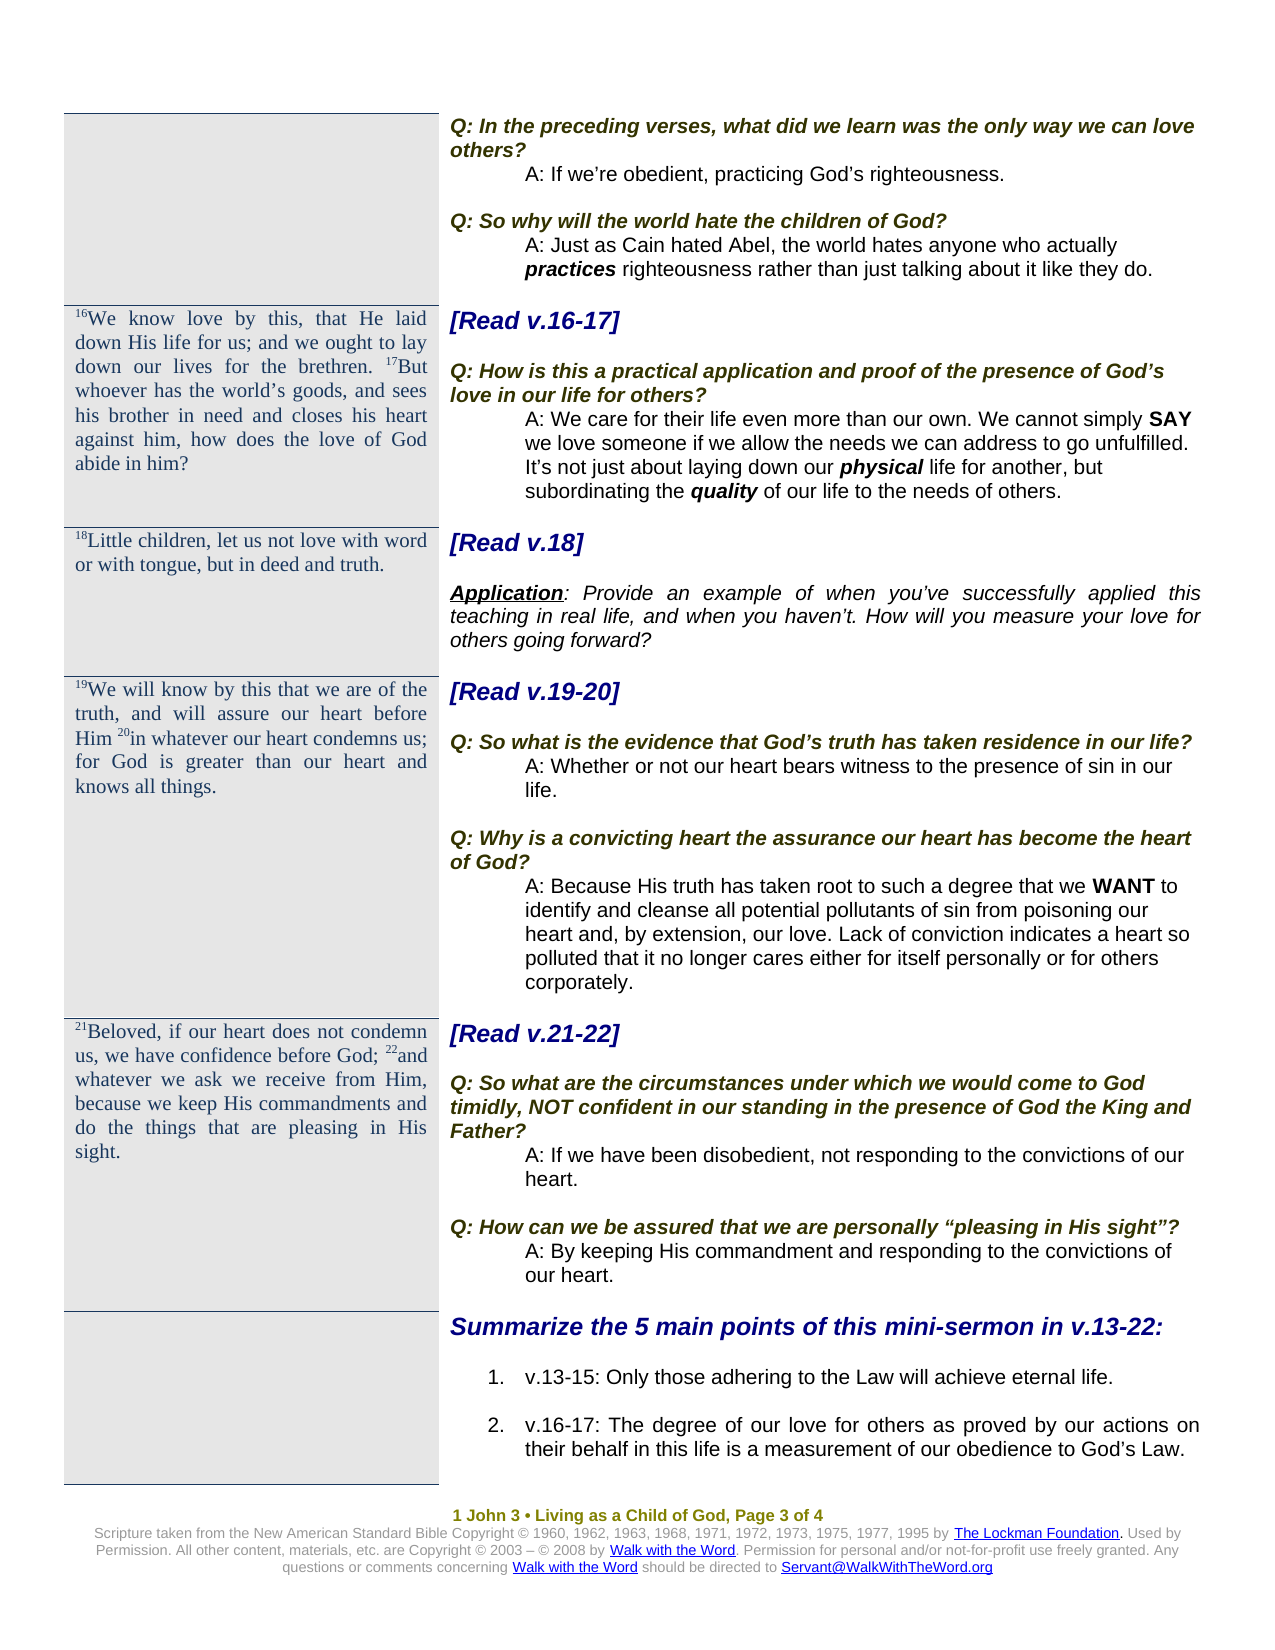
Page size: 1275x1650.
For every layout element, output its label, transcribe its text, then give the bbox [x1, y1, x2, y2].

table_cell 21Beloved, if our heart does not condemn us, we have confidence before God; 22and whatever we ask we receive from Him, because we keep His commandments and do the things that are pleasing in His sight. [64, 1019, 439, 1311]
table_cell [Read v.21-22] Q: So what are the circumstances under which we would come to God timidly, NOT confident in our standing in the presence of God the King and Father? A: If we have been disobedient, not responding to the convictions of our heart. Q: How can we be assured that we are personally “pleasing in His sight”? A: By keeping His commandment and responding to the convictions of our heart. [439, 1018, 1213, 1311]
table_cell [Read v.18] Application: Provide an example of when you’ve successfully applied this teaching in real life, and when you haven’t. How will you measure your love for others going forward? [439, 527, 1213, 676]
table_cell 19We will know by this that we are of the truth, and will assure our heart before Him 20in whatever our heart condemns us; for God is greater than our heart and knows all things. [64, 677, 439, 1017]
table_cell [Read v.19-20] Q: So what is the evidence that God’s truth has taken residence in our life? A: Whether or not our heart bears witness to the presence of sin in our life. Q: Why is a convicting heart the assurance our heart has become the heart of God? A: Because His truth has taken root to such a degree that we WANT to identify and cleanse all potential pollutants of sin from poisoning our heart and, by extension, our love. Lack of conviction indicates a heart so polluted that it no longer cares either for itself personally or for others corporately. [439, 676, 1213, 1017]
table_cell 16We know love by this, that He laid down His life for us; and we ought to lay down our lives for the brethren. 17But whoever has the world’s goods, and sees his brother in need and closes his heart against him, how does the love of God abide in him? [64, 306, 439, 527]
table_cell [439, 1311, 1213, 1484]
table_cell [Read v.16-17] Q: How is this a practical application and proof of the presence of God’s love in our life for others? A: We care for their life even more than our own. We cannot simply SAY we love someone if we allow the needs we can address to go unfulfilled. It’s not just about laying down our physical life for another, but subordinating the quality of our life to the needs of others. [439, 305, 1213, 527]
table_cell 18Little children, let us not love with word or with tongue, but in deed and truth. [64, 528, 439, 676]
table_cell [64, 114, 439, 305]
table_cell [64, 1312, 439, 1484]
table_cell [439, 113, 1213, 305]
